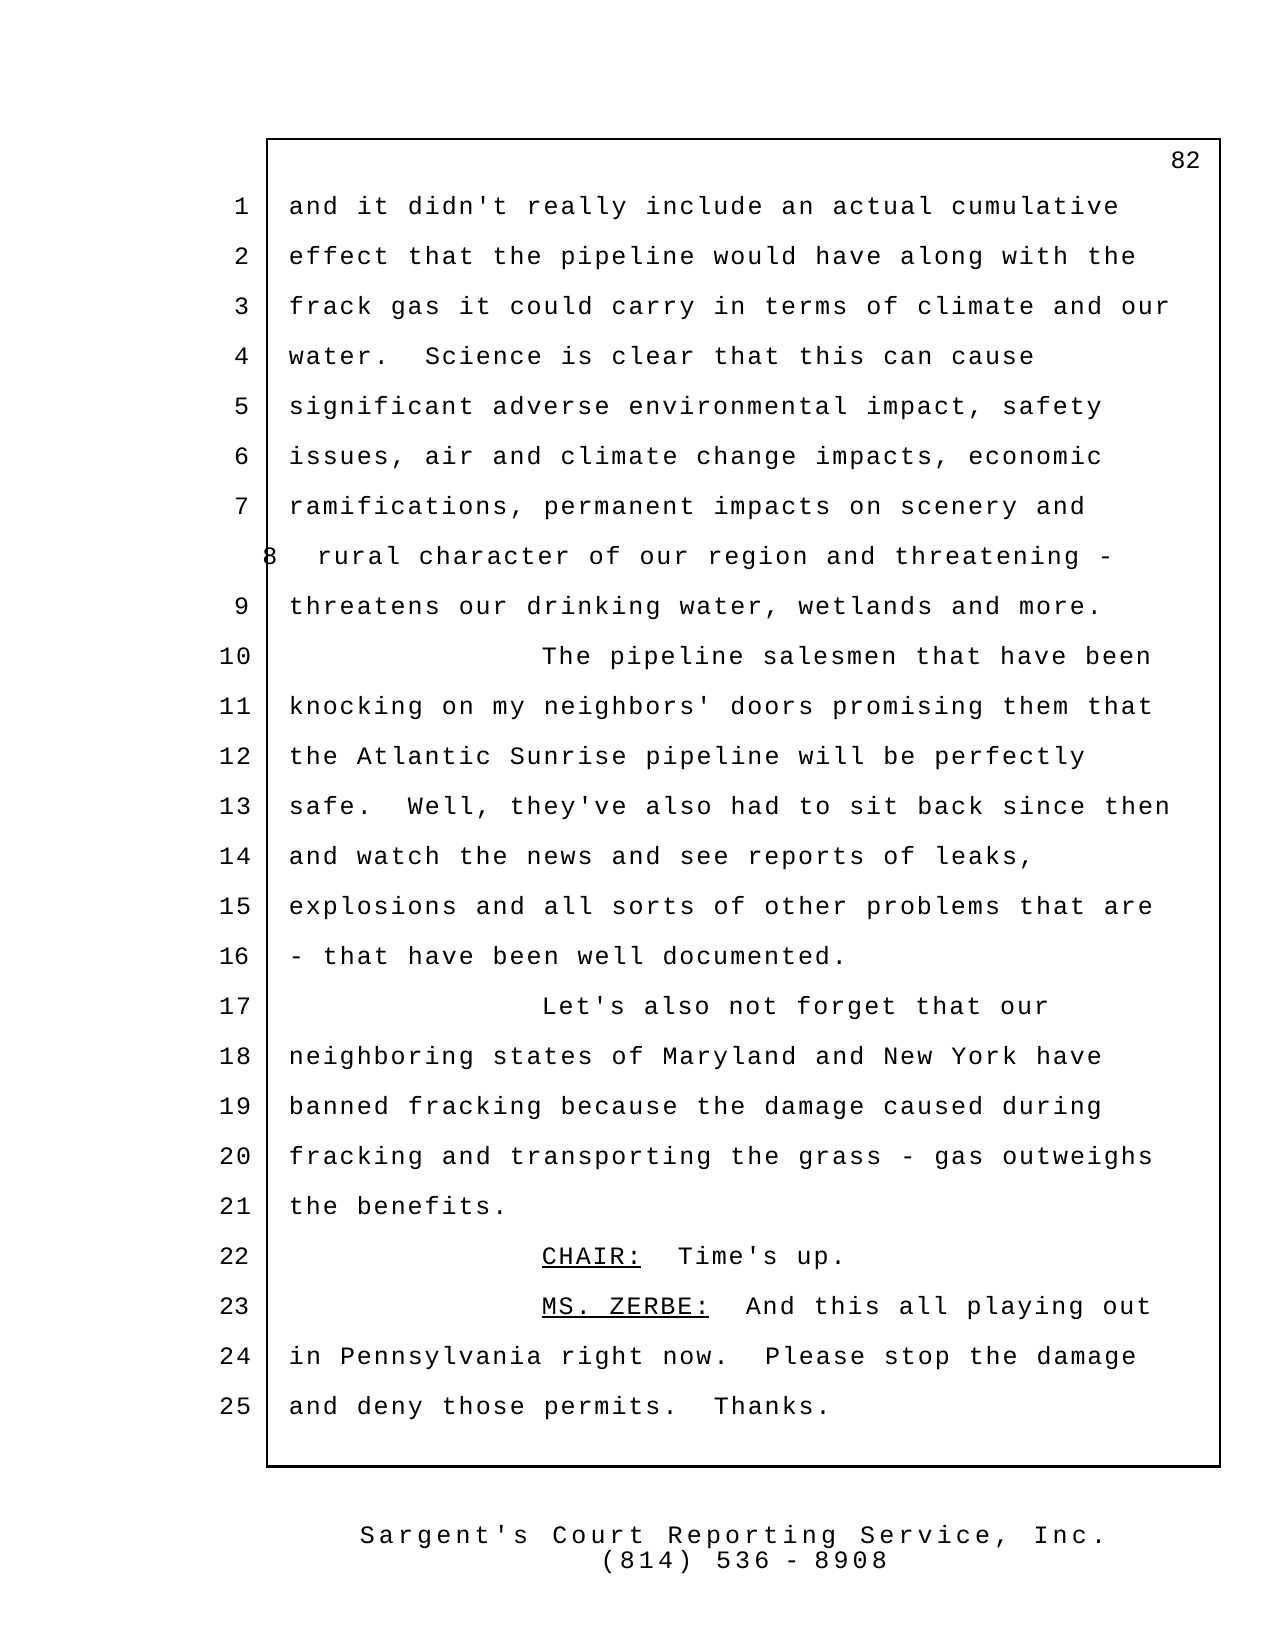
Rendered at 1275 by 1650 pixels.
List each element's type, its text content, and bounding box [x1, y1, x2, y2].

list knocking on my neighbors' doors promising them that [219, 693, 1212, 722]
list - that have been well documented. [219, 943, 1212, 972]
list MS. ZERBE: And this all playing out [219, 1293, 1212, 1322]
list and watch the news and see reports of leaks, [219, 843, 1212, 872]
list fracking and transporting the grass - gas outweighs [219, 1143, 1212, 1172]
list ramifications, permanent impacts on scenery and [234, 493, 1212, 522]
list and it didn't really include an actual cumulative [234, 193, 1212, 222]
list effect that the pipeline would have along with the [234, 243, 1212, 272]
list Let's also not forget that our [219, 993, 1212, 1022]
list the benefits. [219, 1193, 1212, 1222]
list significant adverse environmental impact, safety [234, 393, 1212, 422]
list threatens our drinking water, wetlands and more. [234, 593, 1212, 622]
list safe. Well, they've also had to sit back since then [219, 793, 1212, 822]
list in Pennsylvania right now. Please stop the damage [219, 1343, 1212, 1372]
list frack gas it could carry in terms of climate and our [234, 293, 1212, 322]
list water. Science is clear that this can cause [234, 343, 1212, 372]
list issues, air and climate change impacts, economic [234, 443, 1212, 472]
list the Atlantic Sunrise pipeline will be perfectly [219, 743, 1212, 772]
list banned fracking because the damage caused during [219, 1093, 1212, 1122]
list The pipeline salesmen that have been [219, 643, 1212, 672]
list neighboring states of Maryland and New York have [219, 1043, 1212, 1072]
list and deny those permits. Thanks. [219, 1393, 1212, 1422]
text 82 [179, 147, 1200, 176]
list CHAIR: Time's up. [219, 1243, 1212, 1272]
list explosions and all sorts of other problems that are [219, 893, 1212, 922]
list rural character of our region and threatening - [234, 543, 1141, 572]
